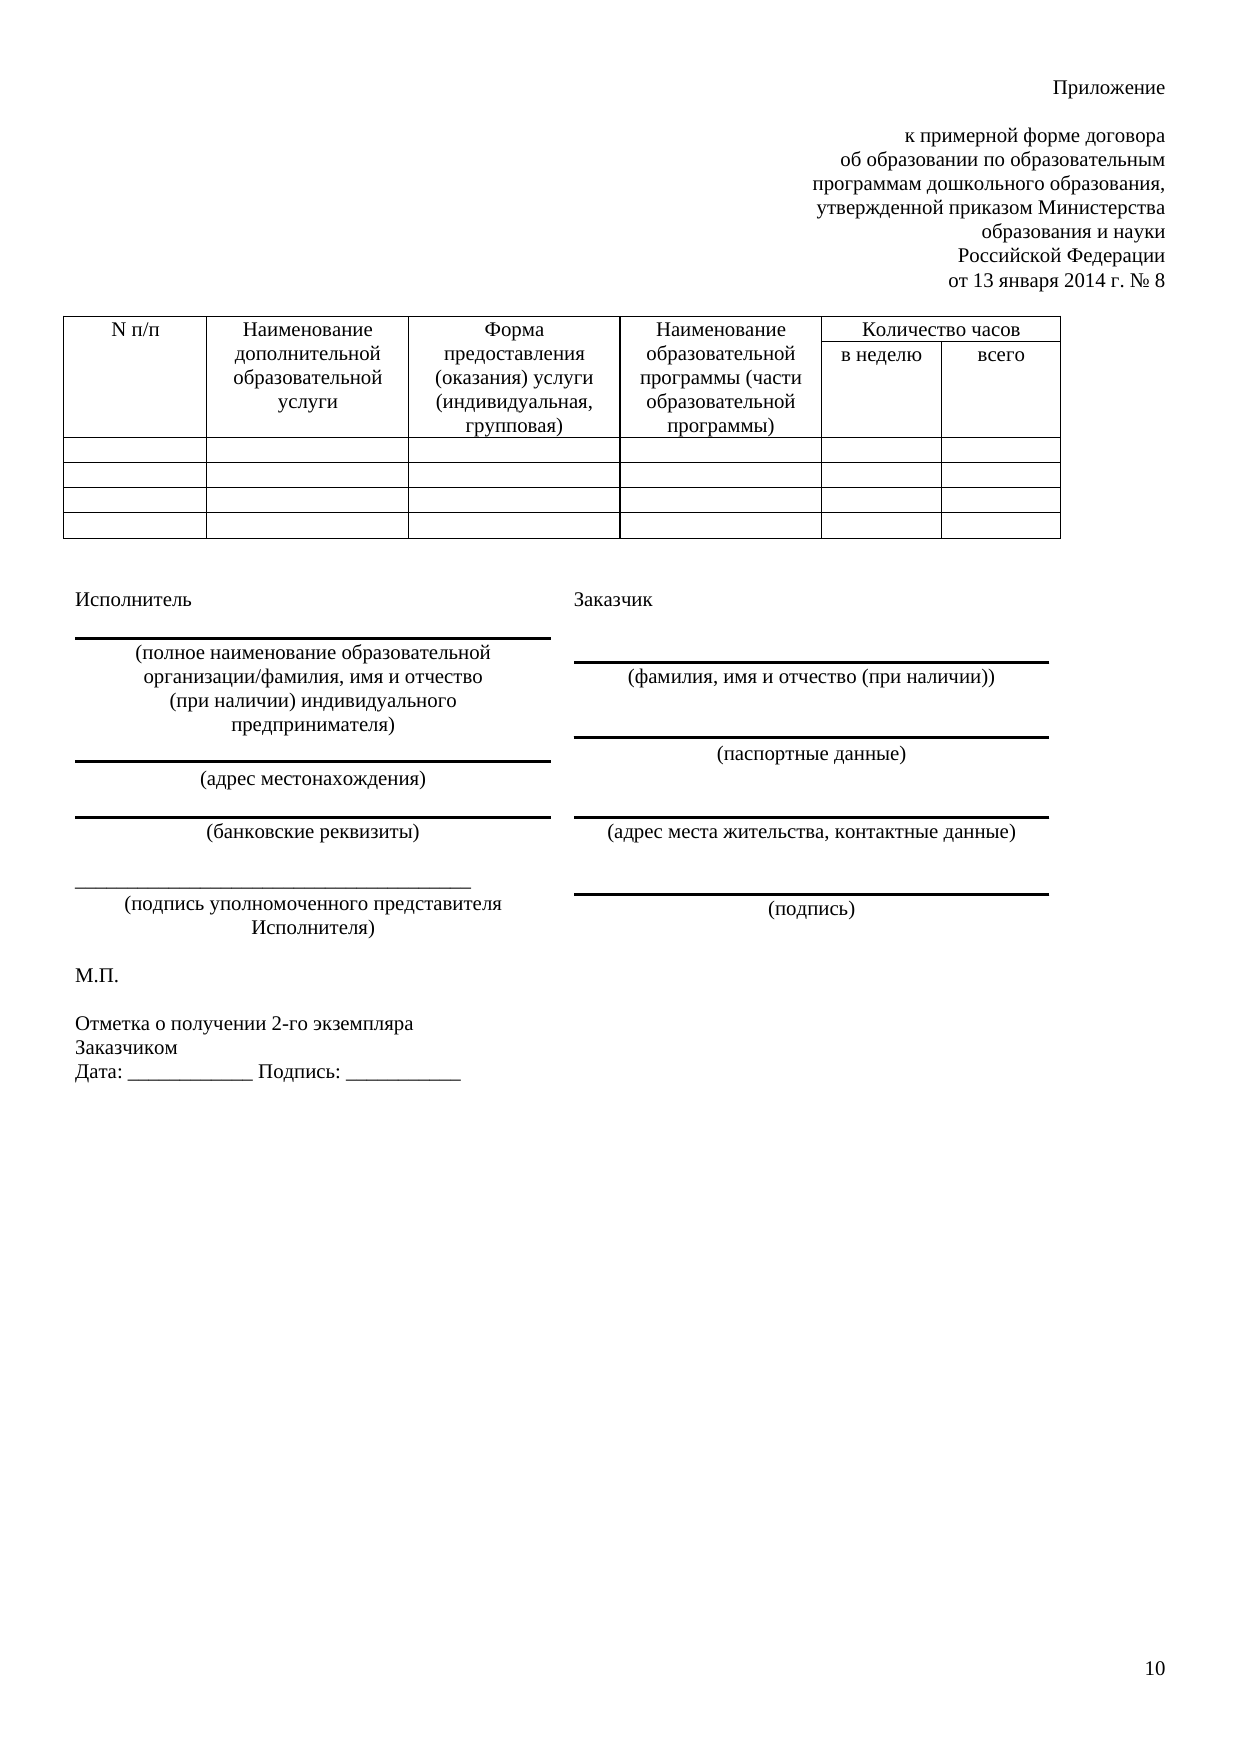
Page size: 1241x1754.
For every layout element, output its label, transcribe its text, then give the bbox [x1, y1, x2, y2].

text утвержденной приказом Министерства [75, 195, 1165, 219]
table_header Наименование образовательной программы (части образовательной программы) [621, 317, 821, 437]
table_cell [942, 488, 1060, 512]
table_cell [621, 513, 821, 537]
table_header Заказчик [562, 587, 1061, 611]
table_cell [621, 488, 821, 512]
table_cell [64, 463, 206, 487]
table_header Форма предоставления (оказания) услуги (индивидуальная, групповая) [409, 317, 619, 437]
text Российской Федерации [75, 243, 1165, 267]
table_cell [822, 488, 941, 512]
table_cell (полное наименование образовательной организации/фамилия, имя и отчество (при наличии) индивидуального предпринимателя) (адрес местонахождения) (банковские реквизиты) ______________________________________ (подпись уполномоченного представителя Исполнителя) М.П. Отметка о получении 2-го экземпляра Заказчиком Дата: ____________ Подпись: ___________ [64, 611, 562, 1083]
table_cell [207, 438, 408, 462]
table_header Исполнитель [64, 587, 562, 611]
table_cell [64, 438, 206, 462]
table_cell [822, 463, 941, 487]
text к примерной форме договора [75, 123, 1165, 147]
text образования и науки [75, 219, 1165, 243]
table_cell [621, 463, 821, 487]
table_cell [207, 488, 408, 512]
table_header N п/п [64, 317, 206, 437]
table_cell [64, 488, 206, 512]
table_cell [942, 438, 1060, 462]
text Приложение [75, 75, 1165, 99]
table_header Количество часов [822, 317, 1060, 341]
table_cell [822, 438, 941, 462]
table_cell [207, 463, 408, 487]
table_cell [409, 513, 619, 537]
table_cell [409, 438, 619, 462]
text программам дошкольного образования, [75, 171, 1165, 195]
table_cell [409, 488, 619, 512]
table_cell [64, 513, 206, 537]
table_cell [942, 513, 1060, 537]
table_header Наименование дополнительной образовательной услуги [207, 317, 408, 437]
text об образовании по образовательным [75, 147, 1165, 171]
table_cell [822, 513, 941, 537]
table_cell [942, 463, 1060, 487]
table_cell [207, 513, 408, 537]
table_cell в неделю [822, 342, 941, 437]
table_cell (фамилия, имя и отчество (при наличии)) (паспортные данные) (адрес места жительства, контактные данные) (подпись) [562, 611, 1061, 1083]
table_cell [409, 463, 619, 487]
table_cell [621, 438, 821, 462]
text от 13 января 2014 г. № 8 [75, 267, 1165, 292]
table_cell всего [942, 342, 1060, 437]
